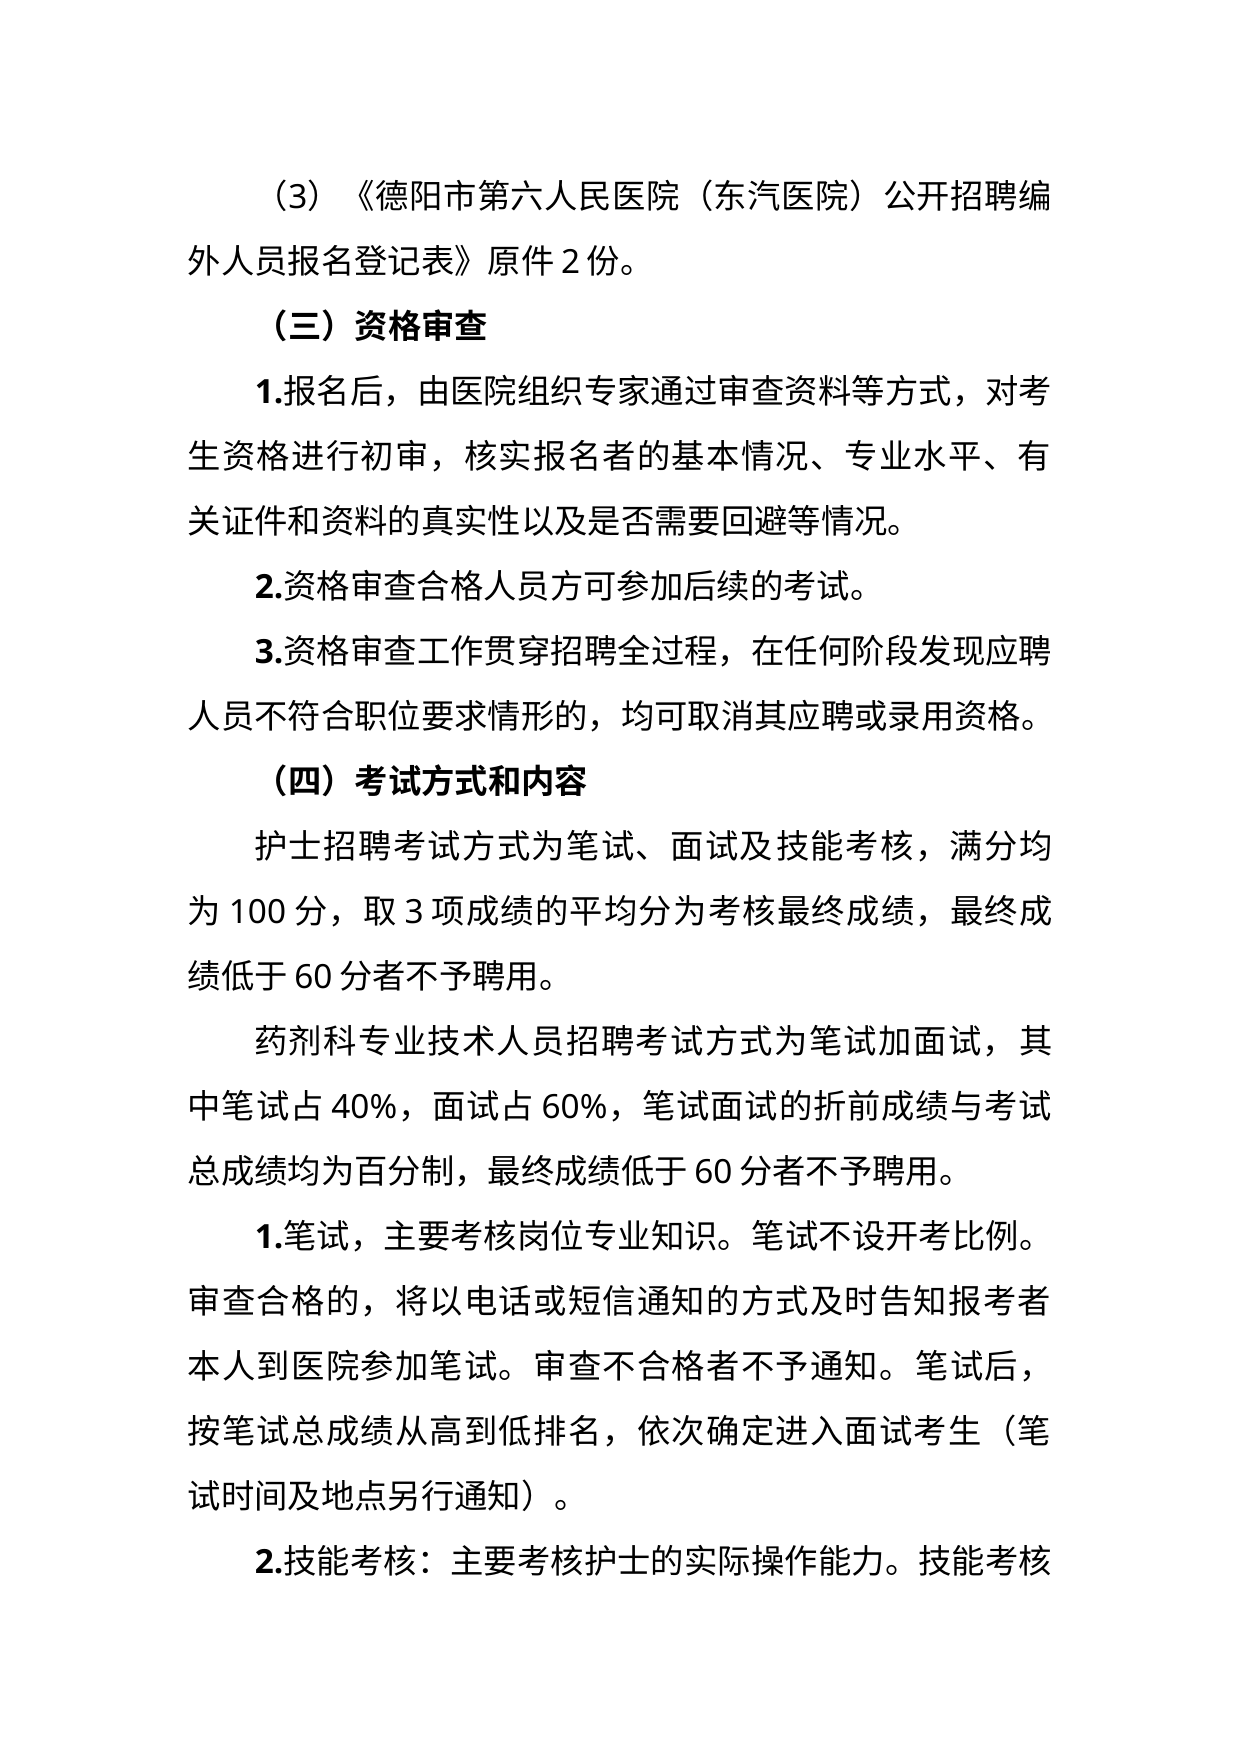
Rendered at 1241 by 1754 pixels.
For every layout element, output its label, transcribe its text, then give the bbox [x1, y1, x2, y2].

text 护士招聘考试方式为笔试、面试及技能考核，满分均为100分，取3项成绩的平均分为考核最终成绩，最终成绩低于60分者不予聘用。 [187, 812, 1053, 1007]
text （三）资格审查 [187, 292, 1053, 357]
text 药剂科专业技术人员招聘考试方式为笔试加面试，其中笔试占40%，面试占60%，笔试面试的折前成绩与考试总成绩均为百分制，最终成绩低于60分者不予聘用。 [187, 1007, 1053, 1202]
text （四）考试方式和内容 [187, 747, 1053, 812]
text 1.笔试，主要考核岗位专业知识。笔试不设开考比例。审查合格的，将以电话或短信通知的方式及时告知报考者本人到医院参加笔试。审查不合格者不予通知。笔试后，按笔试总成绩从高到低排名，依次确定进入面试考生（笔试时间及地点另行通知）。 [187, 1202, 1053, 1527]
text 3.资格审查工作贯穿招聘全过程，在任何阶段发现应聘人员不符合职位要求情形的，均可取消其应聘或录用资格。 [187, 617, 1053, 747]
text 2.资格审查合格人员方可参加后续的考试。 [187, 552, 1053, 617]
text （3）《德阳市第六人民医院（东汽医院）公开招聘编外人员报名登记表》原件2份。 [187, 162, 1053, 292]
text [187, 1527, 1053, 1592]
text 1.报名后，由医院组织专家通过审查资料等方式，对考生资格进行初审，核实报名者的基本情况、专业水平、有关证件和资料的真实性以及是否需要回避等情况。 [187, 357, 1053, 552]
